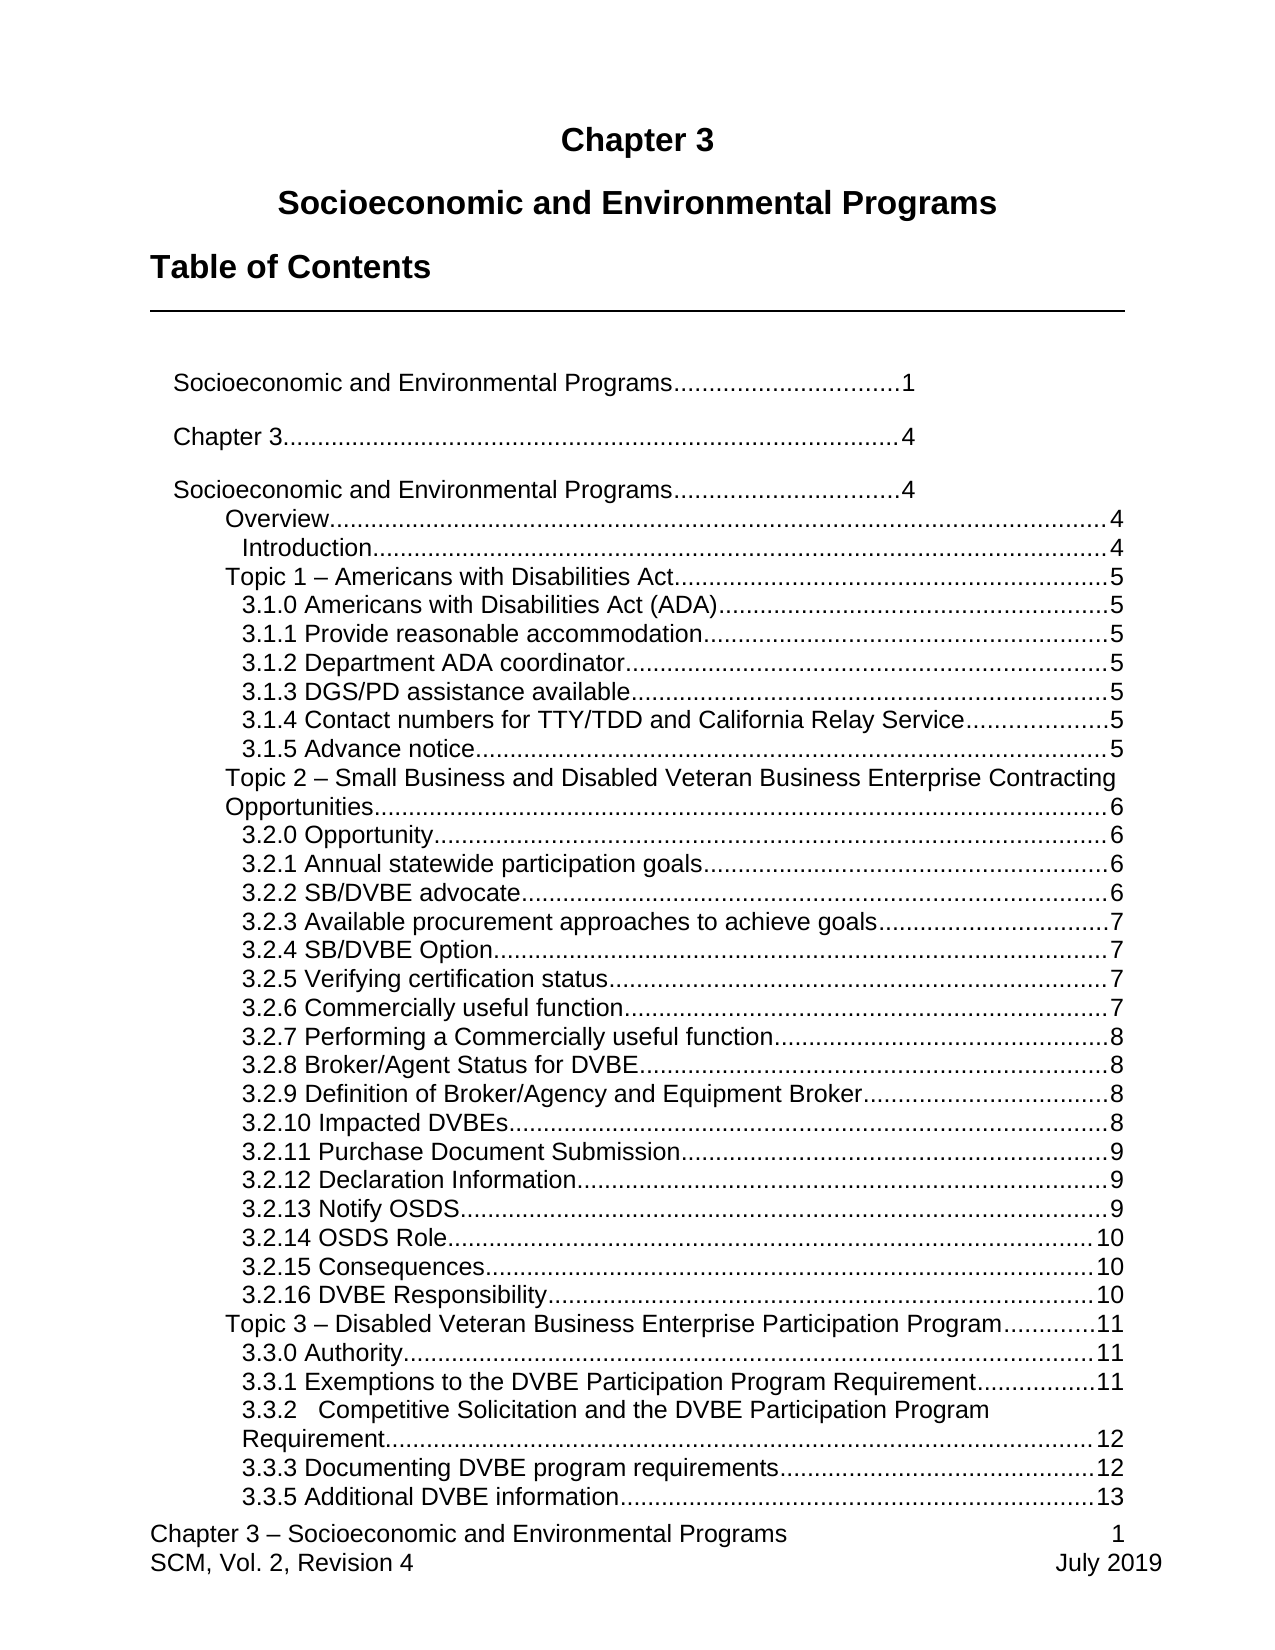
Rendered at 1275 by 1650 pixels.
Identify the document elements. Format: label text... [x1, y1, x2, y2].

text 3.2.13 Notify OSDS 9 [242, 1194, 1125, 1223]
text Socioeconomic and Environmental Programs 1 [173, 368, 1125, 396]
text 3.1.5 Advance notice 5 [242, 734, 1125, 763]
text 3.1.4 Contact numbers for TTY/TDD and California Relay Service 5 [242, 705, 1125, 734]
text Topic 1 – Americans with Disabilities Act 5 [225, 561, 1125, 590]
text 3.3.0 Authority 11 [242, 1338, 1125, 1366]
text 3.1.0 Americans with Disabilities Act (ADA) 5 [242, 590, 1125, 619]
text 3.2.1 Annual statewide participation goals 6 [242, 849, 1125, 878]
text 3.2.11 Purchase Document Submission 9 [242, 1136, 1125, 1165]
text 3.2.12 Declaration Information 9 [242, 1165, 1125, 1194]
text 3.3.5 Additional DVBE information 13 [242, 1481, 1125, 1510]
text 3.2.10 Impacted DVBEs 8 [242, 1108, 1125, 1136]
title Table of Contents [150, 247, 1125, 285]
text 3.2.2 SB/DVBE advocate 6 [242, 878, 1125, 906]
text 3.2.0 Opportunity 6 [242, 820, 1125, 849]
text 3.2.15 Consequences 10 [242, 1251, 1125, 1280]
text 3.2.5 Verifying certification status 7 [242, 964, 1125, 993]
text 3.3.2 Competitive Solicitation and the DVBE Participation Program Requirement 12 [242, 1395, 1125, 1453]
title Chapter 3 [150, 120, 1125, 158]
text 3.2.8 Broker/Agent Status for DVBE 8 [242, 1050, 1125, 1079]
text Chapter 3 4 [173, 421, 1125, 450]
text 3.2.7 Performing a Commercially useful function 8 [242, 1021, 1125, 1050]
text 3.2.6 Commercially useful function 7 [242, 993, 1125, 1021]
text 3.3.1 Exemptions to the DVBE Participation Program Requirement 11 [242, 1366, 1125, 1395]
text 3.2.4 SB/DVBE Option 7 [242, 935, 1125, 964]
text Topic 2 – Small Business and Disabled Veteran Business Enterprise Contracting Opportunities 6 [225, 763, 1125, 820]
text 3.2.14 OSDS Role 10 [242, 1223, 1125, 1251]
text Socioeconomic and Environmental Programs 4 [173, 475, 1125, 504]
text 3.3.3 Documenting DVBE program requirements 12 [242, 1453, 1125, 1481]
subtitle Socioeconomic and Environmental Programs [150, 183, 1125, 222]
text 3.1.3 DGS/PD assistance available 5 [242, 676, 1125, 705]
text Introduction 4 [242, 533, 1125, 561]
text 3.1.1 Provide reasonable accommodation 5 [242, 619, 1125, 648]
text 3.2.9 Definition of Broker/Agency and Equipment Broker 8 [242, 1079, 1125, 1108]
text Topic 3 – Disabled Veteran Business Enterprise Participation Program 11 [225, 1309, 1125, 1338]
text 3.2.3 Available procurement approaches to achieve goals 7 [242, 906, 1125, 935]
text 3.2.16 DVBE Responsibility 10 [242, 1280, 1125, 1309]
text 3.1.2 Department ADA coordinator 5 [242, 648, 1125, 676]
text Overview 4 [225, 504, 1125, 533]
